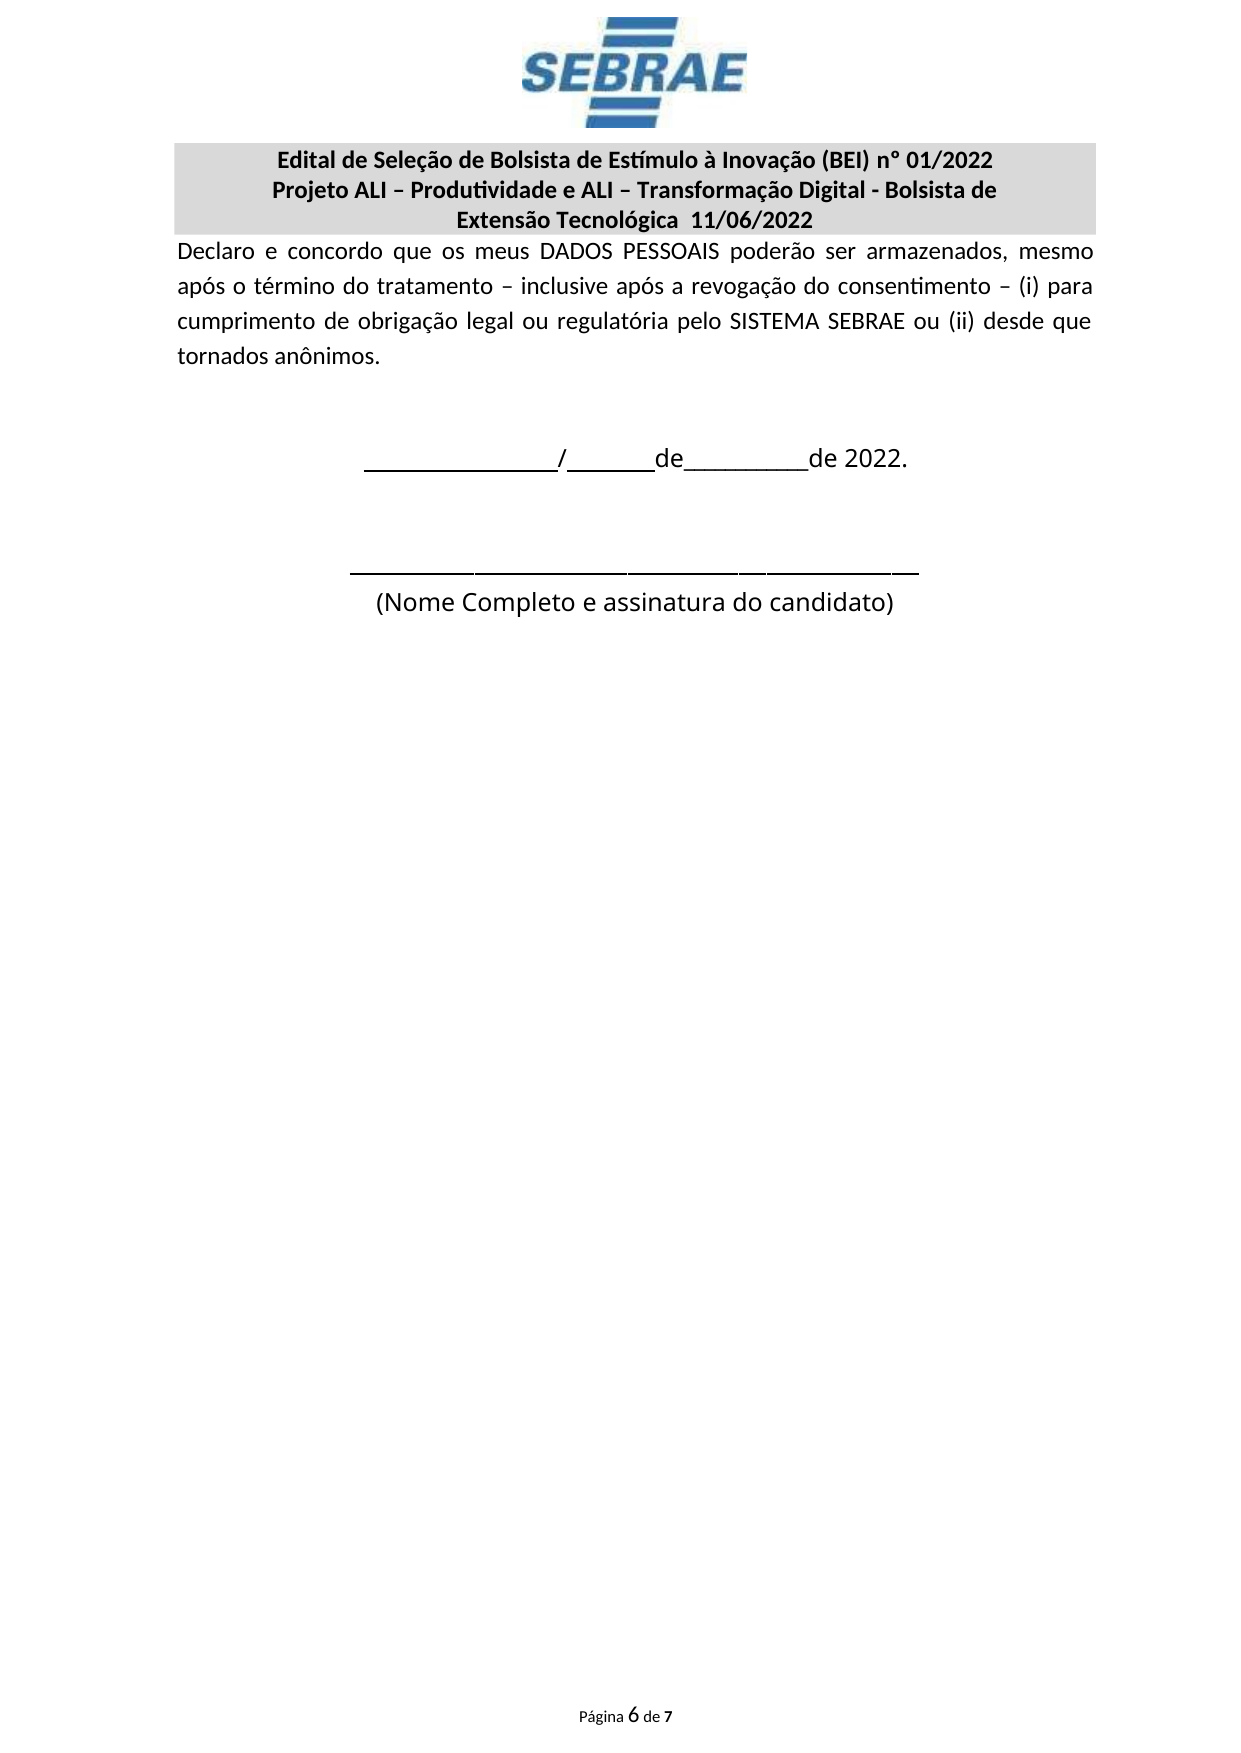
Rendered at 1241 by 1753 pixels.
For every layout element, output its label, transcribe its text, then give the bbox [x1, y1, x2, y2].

picture [522, 17, 748, 128]
text (Nome Completo e assinatura do candidato) [114, 585, 1155, 619]
text / de de 2022. [363, 441, 1157, 475]
text Declaro e concordo que os meus DADOS PESSOAIS poderão ser armazenados, mesmo após o término do tratamento – inclusive após a revogação do consentimento – (i) para cumprimento de obrigação legal ou regulatória pelo SISTEMA SEBRAE ou (ii) desde que tornados anônimos. [177, 235, 1093, 370]
